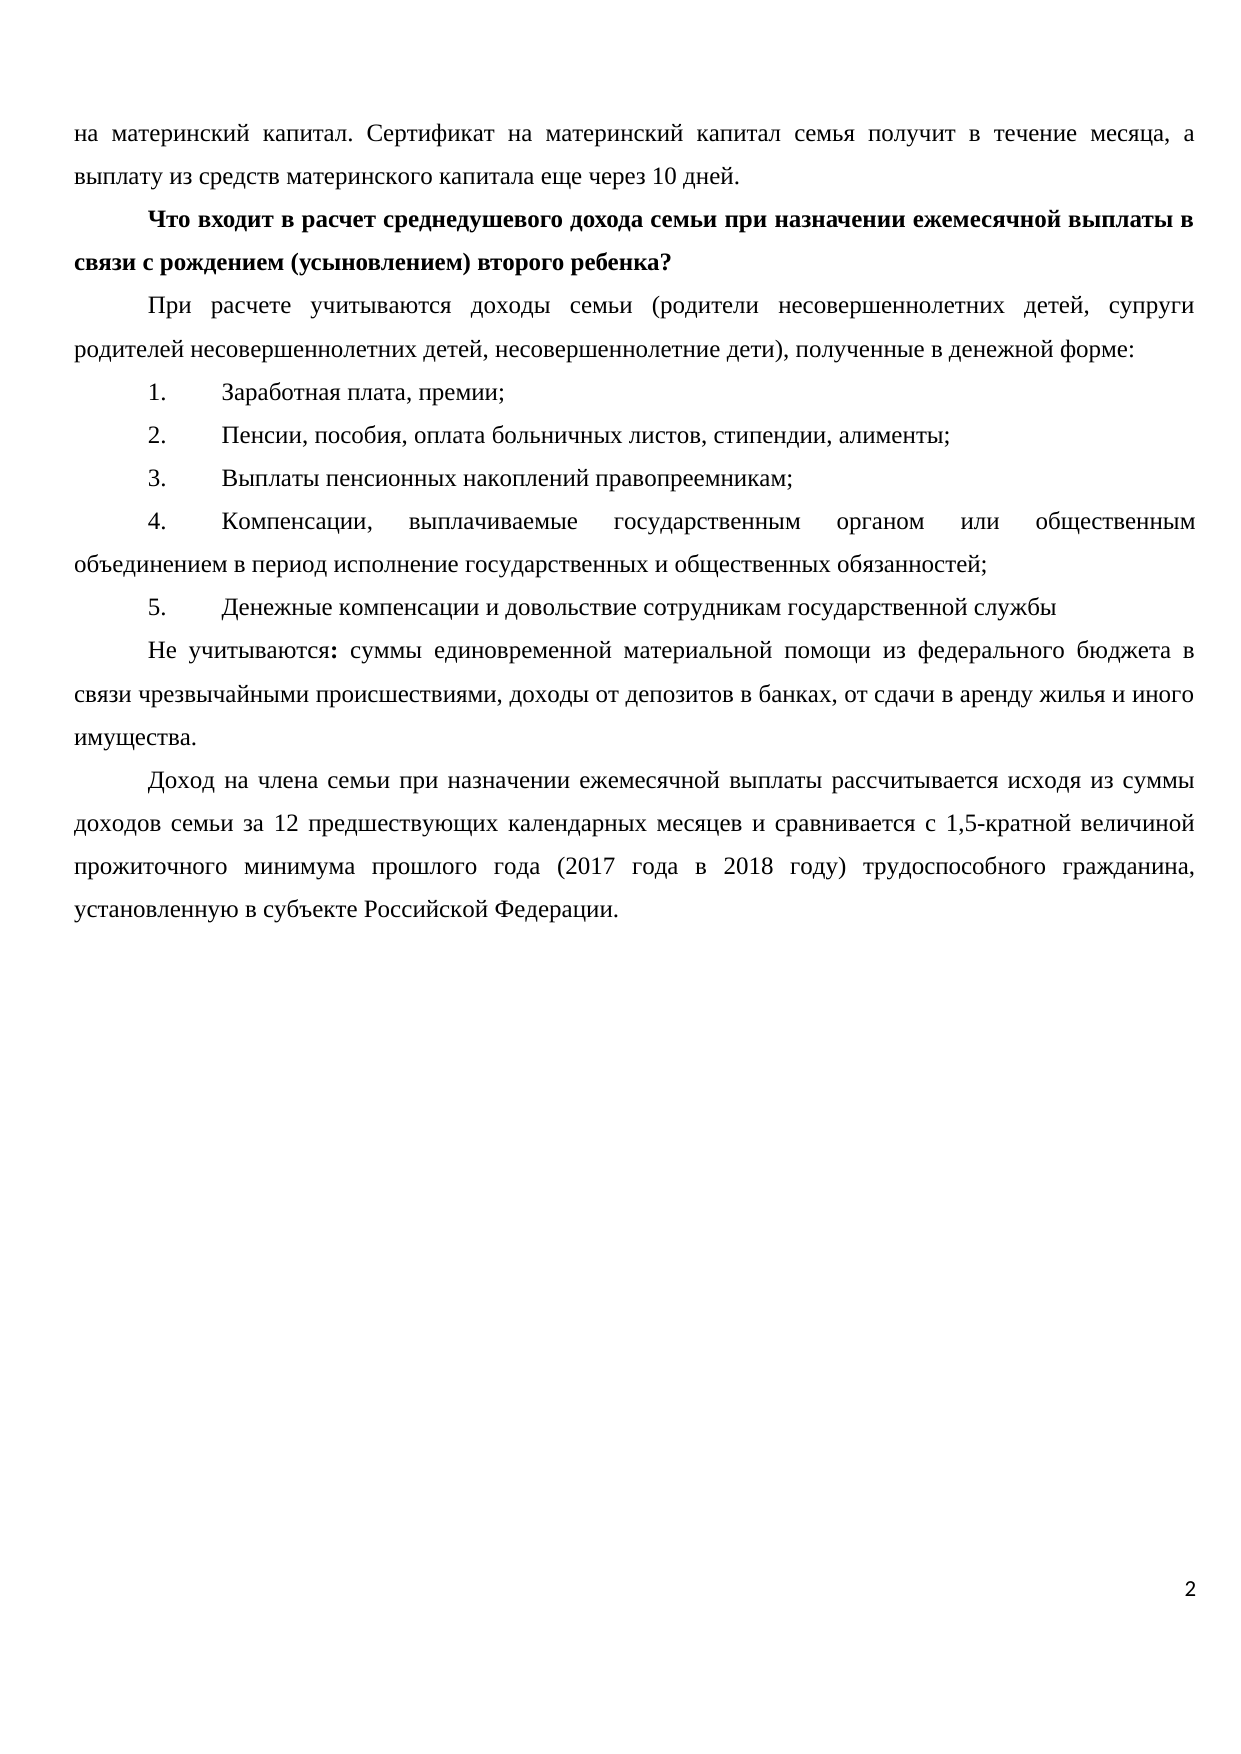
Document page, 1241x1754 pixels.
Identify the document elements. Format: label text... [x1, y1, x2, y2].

list Пенсии, пособия, оплата больничных листов, стипендии, алименты; [74, 420, 1196, 449]
text Не учитываются: суммы единовременной материальной помощи из федерального бюджета в связи чрезвычайными происшествиями, доходы от депозитов в банках, от сдачи в аренду жилья и иного имущества. [74, 636, 1196, 751]
list Выплаты пенсионных накоплений правопреемникам; [74, 463, 1196, 492]
subtitle Что входит в расчет среднедушевого дохода семьи при назначении ежемесячной выплаты в связи с рождением (усыновлением) второго ребенка? [74, 204, 1196, 276]
text Доход на члена семьи при назначении ежемесячной выплаты рассчитывается исходя из суммы доходов семьи за 12 предшествующих календарных месяцев и сравнивается с 1,5-кратной величиной прожиточного минимума прошлого года (2017 года в 2018 году) трудоспособного гражданина, установленную в субъекте Российской Федерации. [74, 765, 1196, 923]
list Денежные компенсации и довольствие сотрудникам государственной службы [74, 592, 1196, 621]
list Компенсации, выплачиваемые государственным органом или общественным объединением в период исполнение государственных и общественных обязанностей; [74, 506, 1196, 578]
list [74, 118, 1196, 190]
list При расчете учитываются доходы семьи (родители несовершеннолетних детей, супруги родителей несовершеннолетних детей, несовершеннолетние дети), полученные в денежной форме: [74, 291, 1196, 362]
list Заработная плата, премии; [74, 377, 1196, 406]
